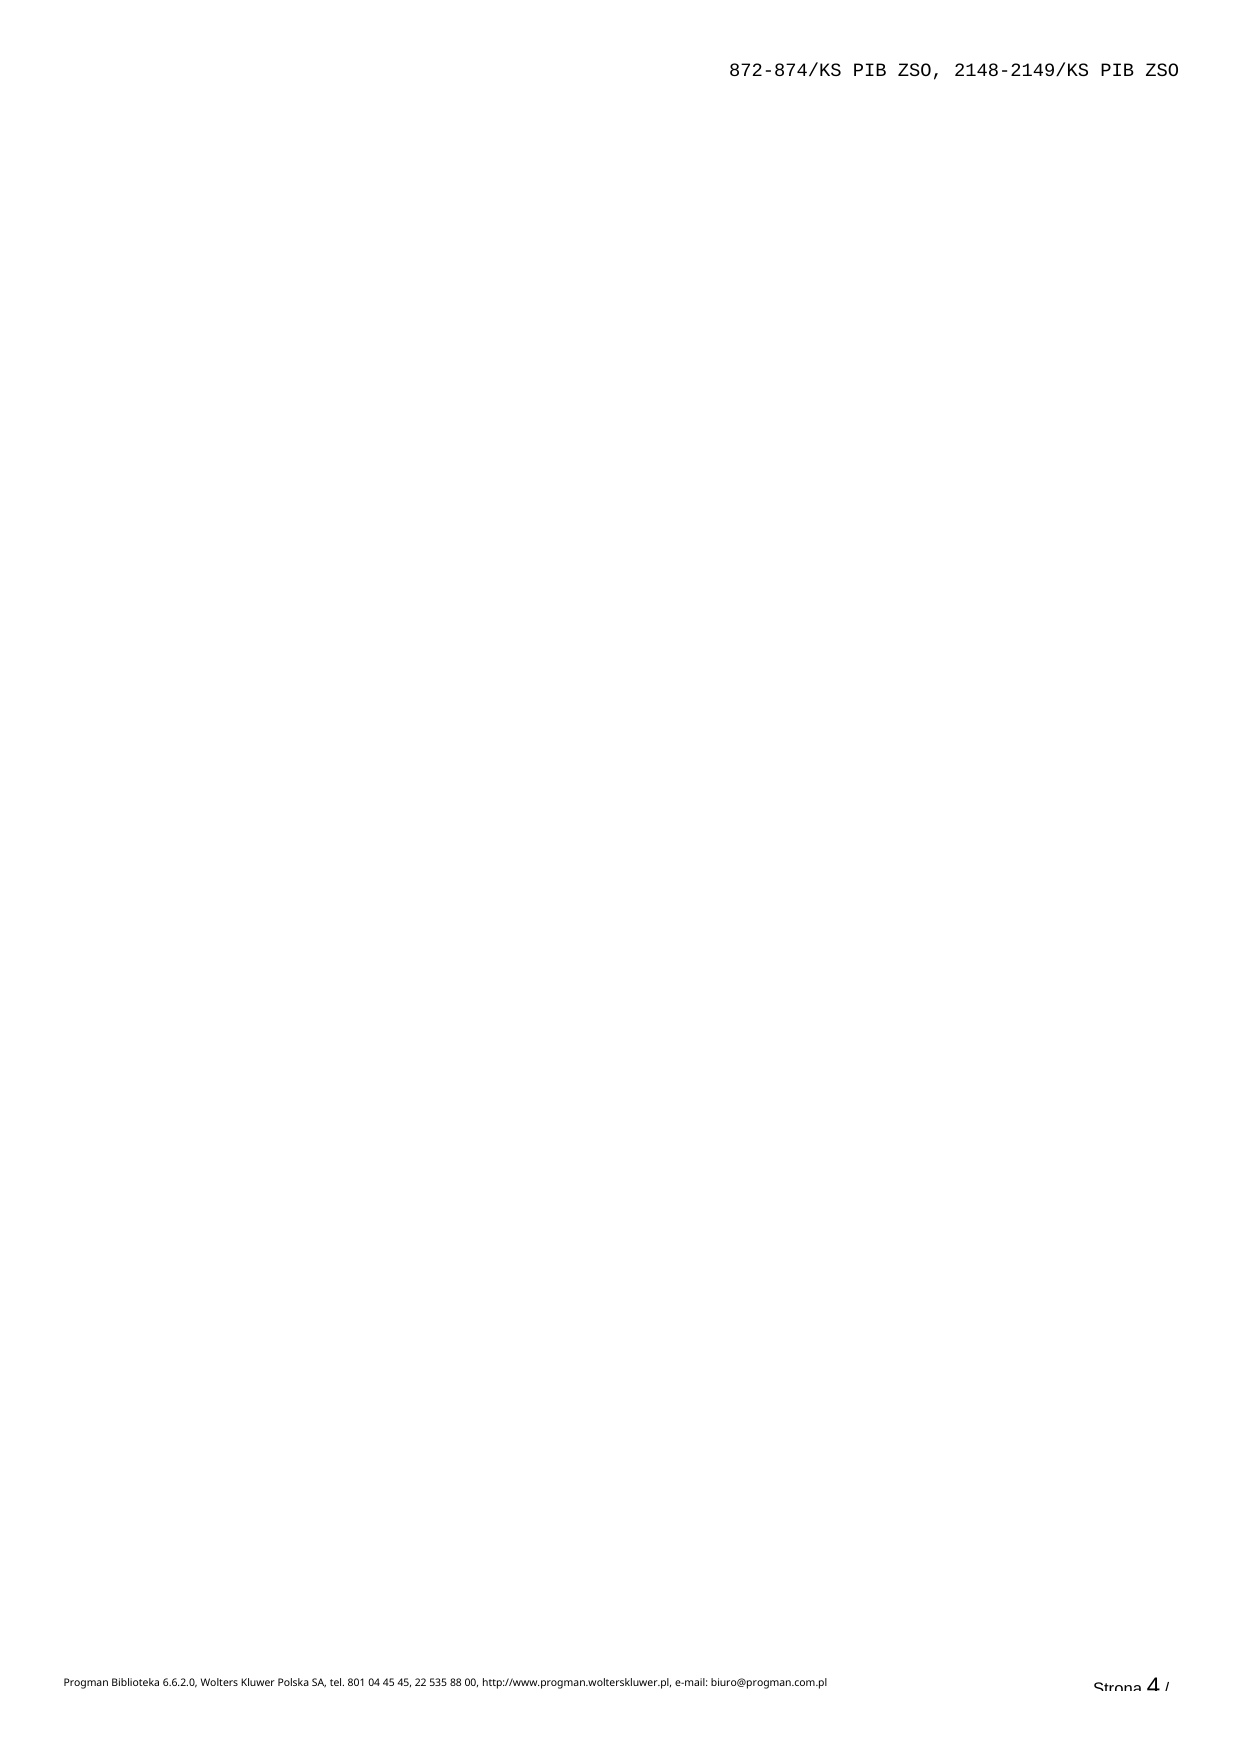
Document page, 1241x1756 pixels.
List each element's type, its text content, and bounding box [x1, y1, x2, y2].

text 872-874/KS PIB ZSO, 2148-2149/KS PIB ZSO [729, 60, 1192, 82]
